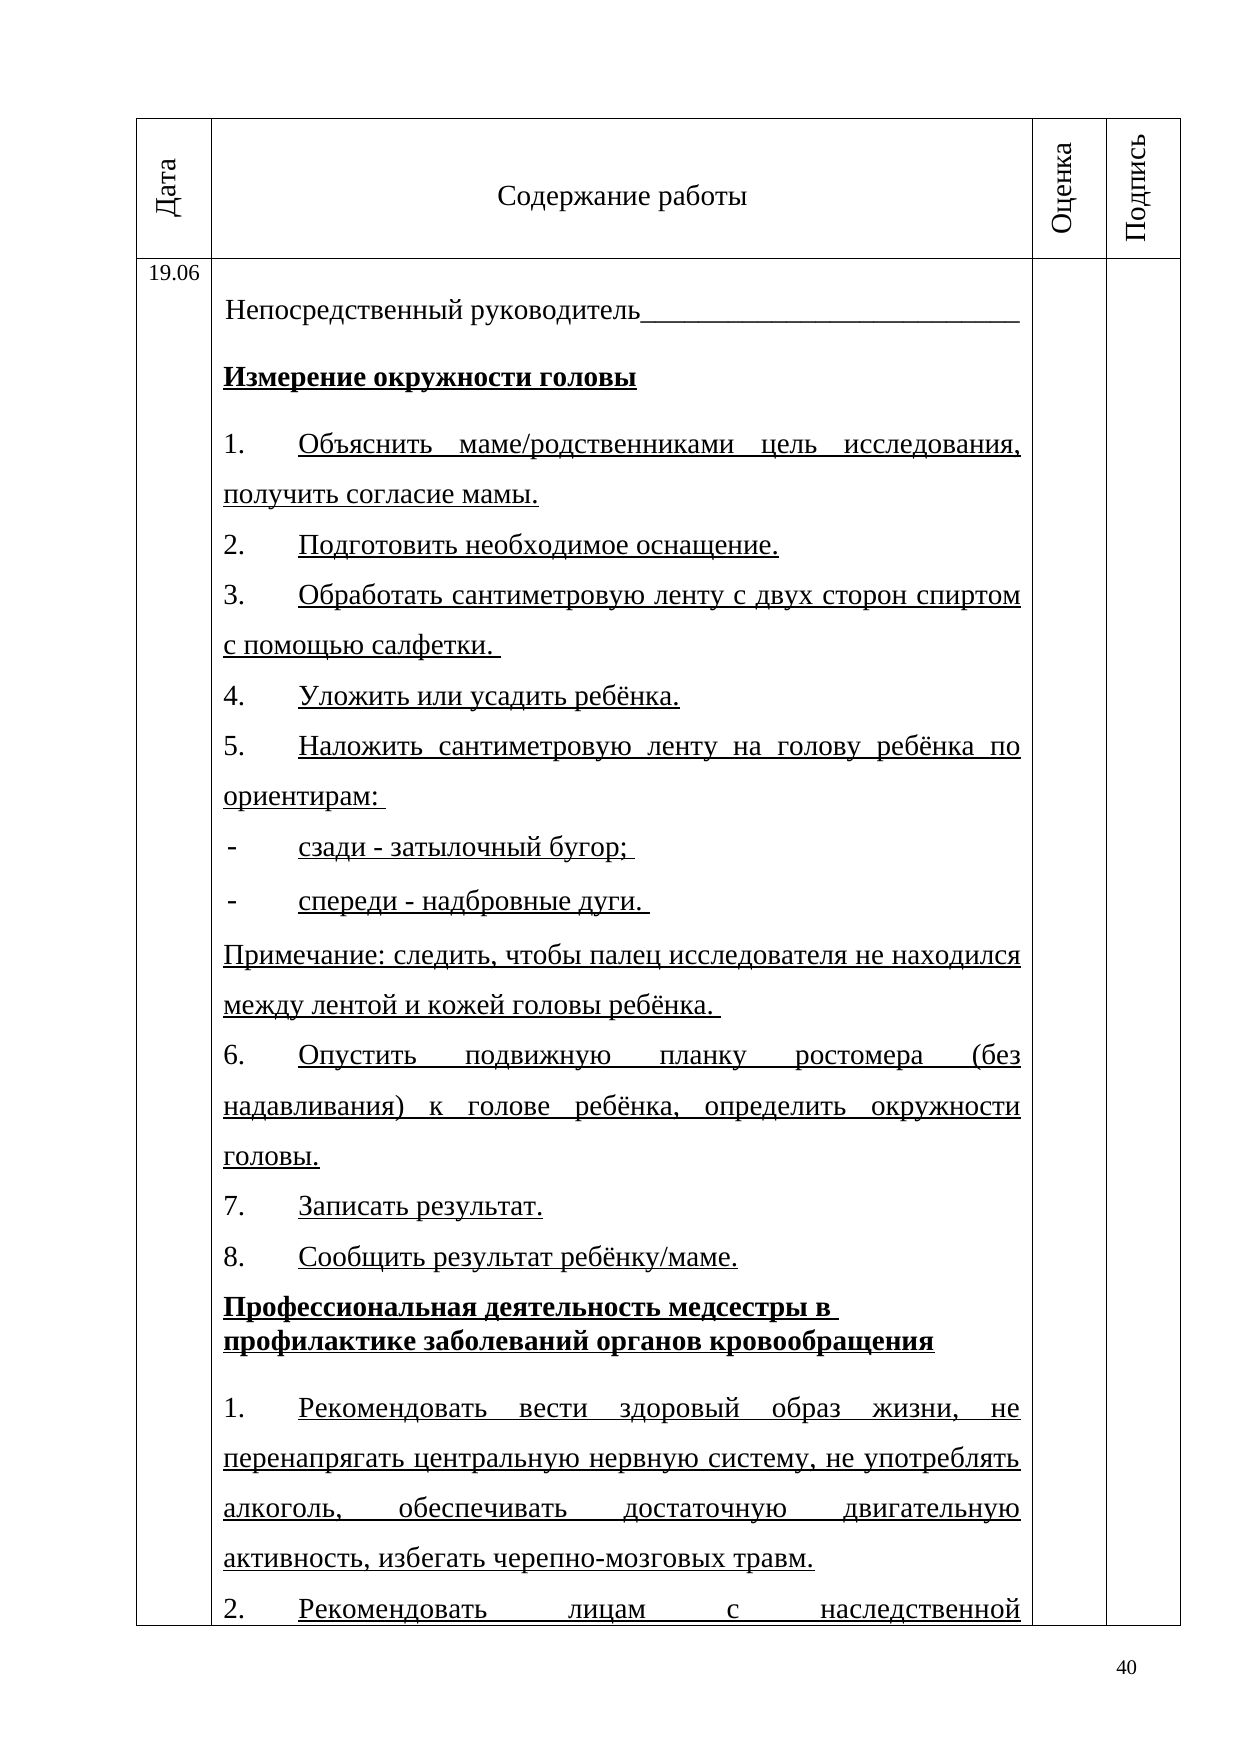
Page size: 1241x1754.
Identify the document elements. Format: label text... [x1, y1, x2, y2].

table_header Оценка [1033, 119, 1106, 257]
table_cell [212, 259, 1032, 1624]
table_header Содержание работы [212, 119, 1032, 257]
table_cell 19.06 [137, 259, 211, 1624]
table_header Дата [137, 119, 211, 257]
table_header Подпись [1107, 119, 1180, 257]
table_cell [1033, 259, 1106, 1624]
table_cell [1107, 259, 1180, 1624]
